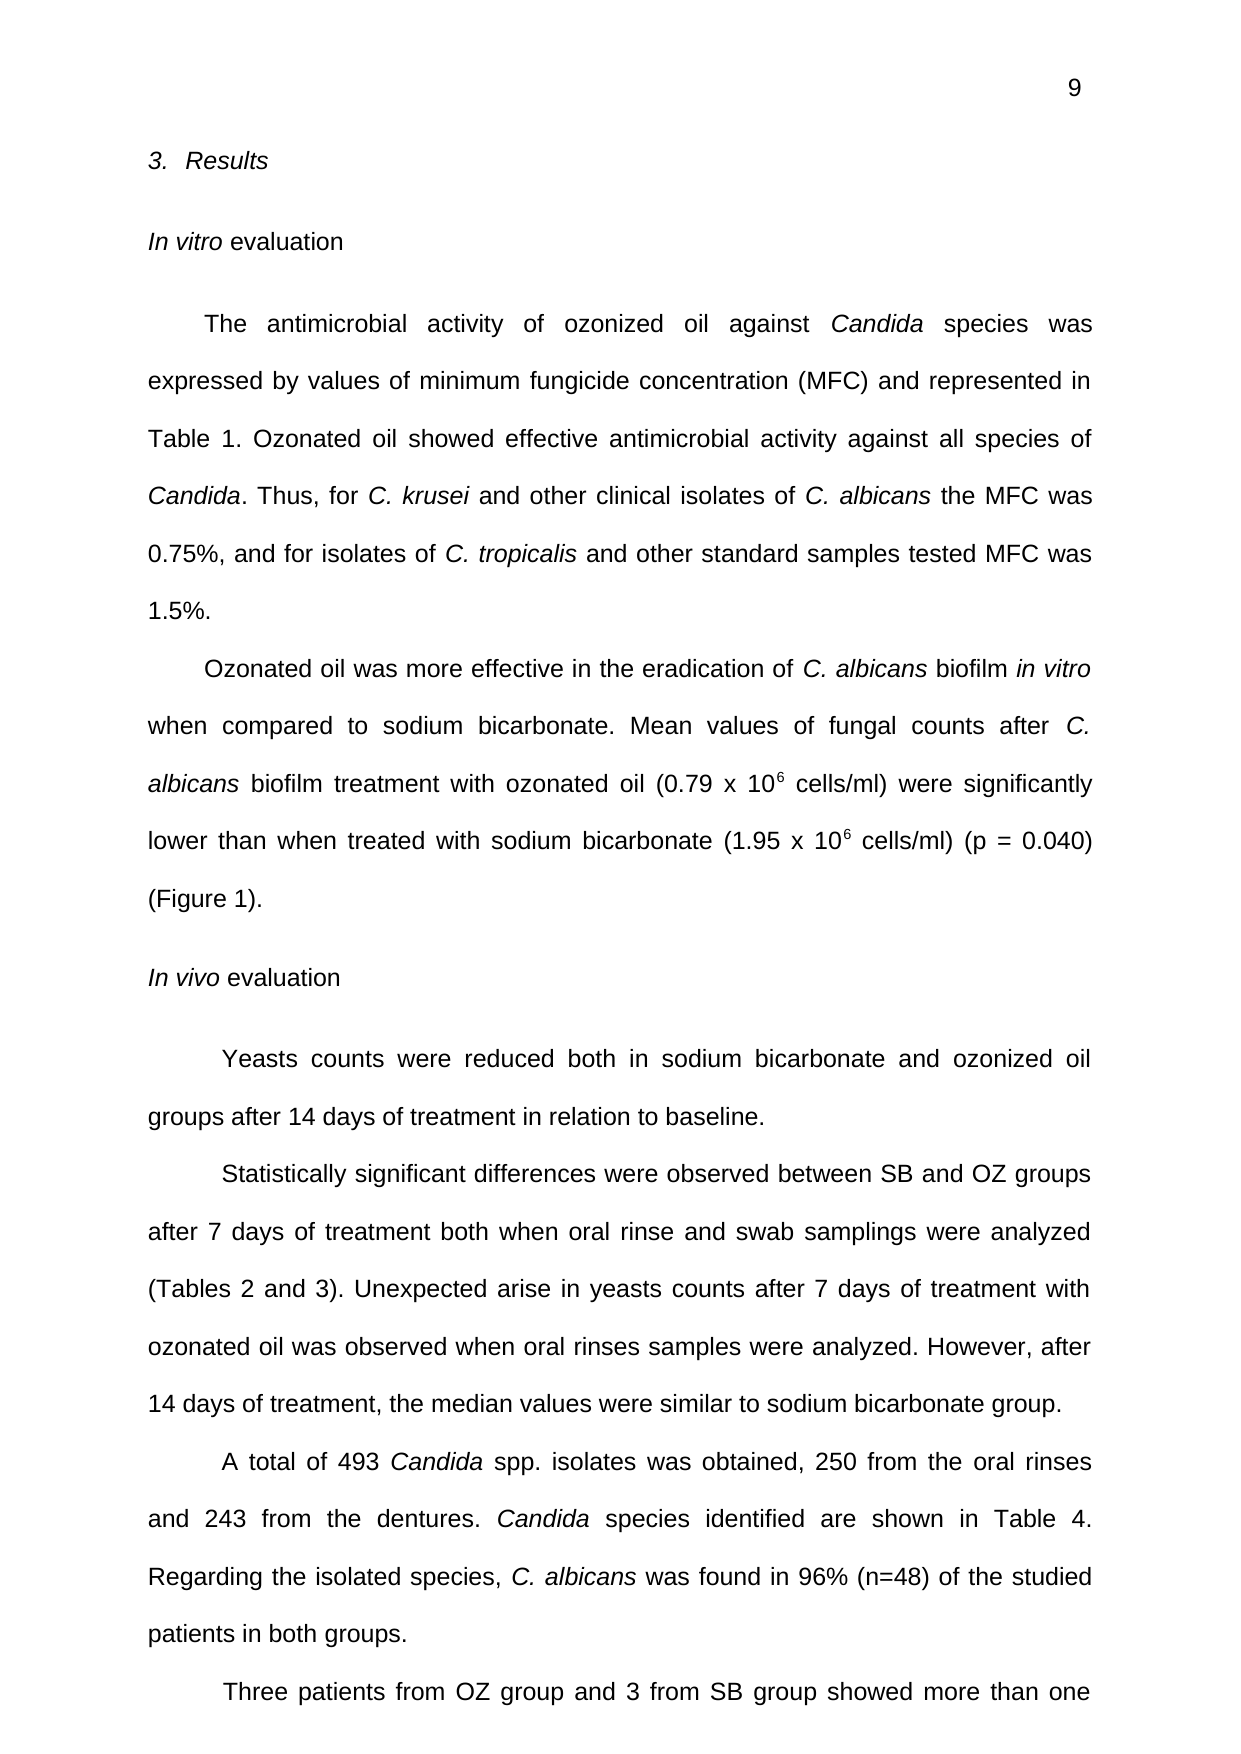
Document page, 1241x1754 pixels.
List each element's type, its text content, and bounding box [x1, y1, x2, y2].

text In vitro evaluation [148, 227, 1105, 256]
text A total of 493 Candida spp. isolates was obtained, 250 from the oral rinses and 243 from the dentures. Candida species identified are shown in Table 4. Regarding the isolated species, C. albicans was found in 96% (n=48) of the studied patients in both groups. [148, 1447, 1093, 1648]
text Ozonated oil was more effective in the eradication of C. albicans biofilm in vitro when compared to sodium bicarbonate. Mean values of fungal counts after C. albicans biofilm treatment with ozonated oil (0.79 x 106 cells/ml) were significantly lower than when treated with sodium bicarbonate (1.95 x 106 cells/ml) (p = 0.040) (Figure 1). [148, 654, 1093, 912]
text The antimicrobial activity of ozonized oil against Candida species was expressed by values of minimum fungicide concentration (MFC) and represented in Table 1. Ozonated oil showed effective antimicrobial activity against all species of Candida. Thus, for C. krusei and other clinical isolates of C. albicans the MFC was 0.75%, and for isolates of C. tropicalis and other standard samples tested MFC was 1.5%. [148, 309, 1093, 625]
text Yeasts counts were reduced both in sodium bicarbonate and ozonized oil groups after 14 days of treatment in relation to baseline. [148, 1044, 1092, 1131]
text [148, 1677, 1092, 1706]
subtitle Results [148, 146, 1105, 175]
text In vivo evaluation [148, 963, 1105, 992]
text Statistically significant differences were observed between SB and OZ groups after 7 days of treatment both when oral rinse and swab samplings were analyzed (Tables 2 and 3). Unexpected arise in yeasts counts after 7 days of treatment with ozonated oil was observed when oral rinses samples were analyzed. However, after 14 days of treatment, the median values were similar to sodium bicarbonate group. [148, 1159, 1093, 1418]
